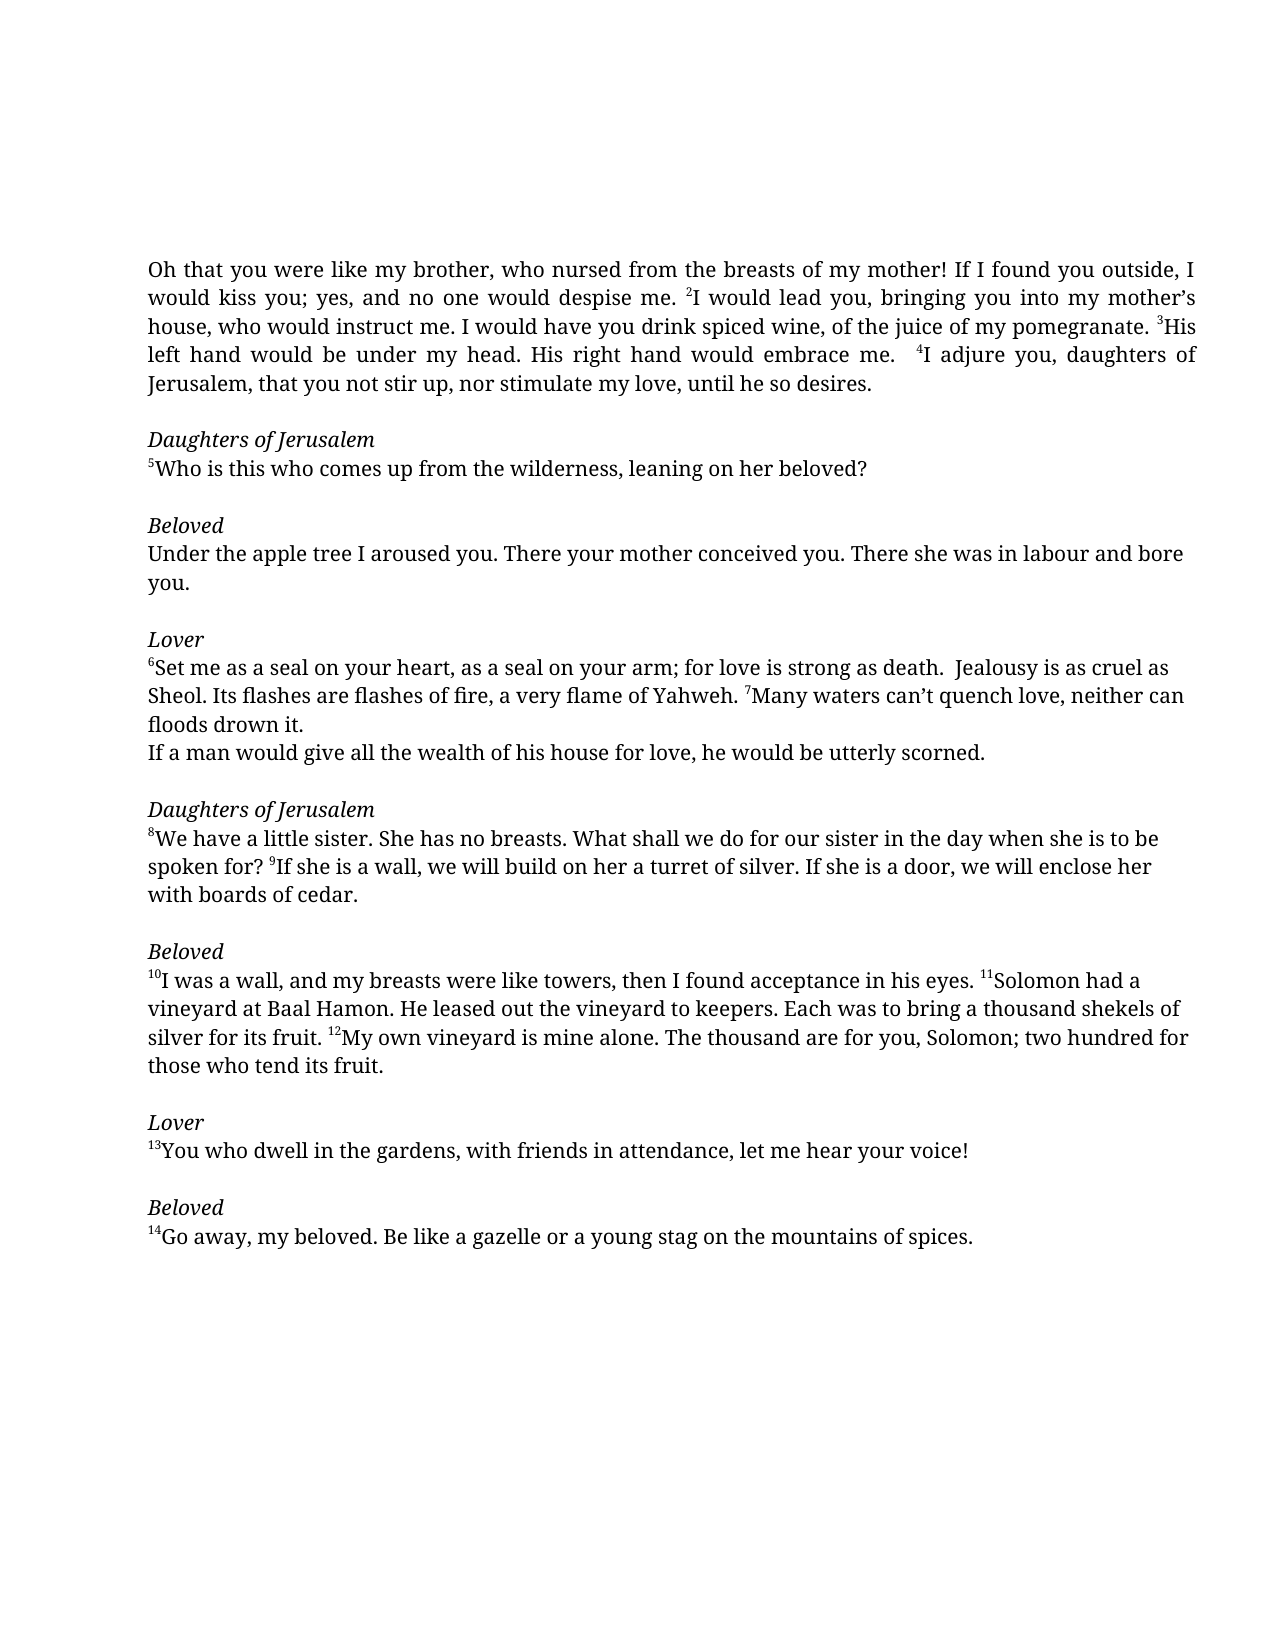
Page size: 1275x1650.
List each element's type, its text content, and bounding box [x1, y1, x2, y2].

text Beloved [148, 1193, 1196, 1222]
text 14Go away, my beloved. Be like a gazelle or a young stag on the mountains of spices. [148, 1222, 1196, 1250]
text If a man would give all the wealth of his house for love, he would be utterly scorned. [148, 738, 1196, 767]
text Beloved [148, 937, 1196, 966]
text Lover [148, 625, 1196, 653]
text Beloved [148, 511, 1196, 539]
text 5Who is this who comes up from the wilderness, leaning on her beloved? [148, 454, 1196, 482]
text Oh that you were like my brother, who nursed from the breasts of my mother! If I found you outside, I would kiss you; yes, and no one would despise me. 2I would lead you, bringing you into my mother’s house, who would instruct me. I would have you drink spiced wine, of the juice of my pomegranate. 3His left hand would be under my head. His right hand would embrace me. 4I adjure you, daughters of Jerusalem, that you not stir up, nor stimulate my love, until he so desires. [148, 255, 1196, 397]
text 13You who dwell in the gardens, with friends in attendance, let me hear your voice! [148, 1137, 1196, 1165]
text 8We have a little sister. She has no breasts. What shall we do for our sister in the day when she is to be spoken for? 9If she is a wall, we will build on her a turret of silver. If she is a door, we will enclose her with boards of cedar. [148, 824, 1196, 909]
text Under the apple tree I aroused you. There your mother conceived you. There she was in labour and bore you. [148, 539, 1196, 596]
text Lover [148, 1108, 1196, 1137]
text 6Set me as a seal on your heart, as a seal on your arm; for love is strong as death. Jealousy is as cruel as Sheol. Its flashes are flashes of fire, a very flame of Yahweh. 7Many waters can’t quench love, neither can floods drown it. [148, 653, 1196, 738]
text 10I was a wall, and my breasts were like towers, then I found acceptance in his eyes. 11Solomon had a vineyard at Baal Hamon. He leased out the vineyard to keepers. Each was to bring a thousand shekels of silver for its fruit. 12My own vineyard is mine alone. The thousand are for you, Solomon; two hundred for those who tend its fruit. [148, 966, 1196, 1080]
text Daughters of Jerusalem [148, 795, 1196, 824]
text Daughters of Jerusalem [148, 426, 1196, 454]
